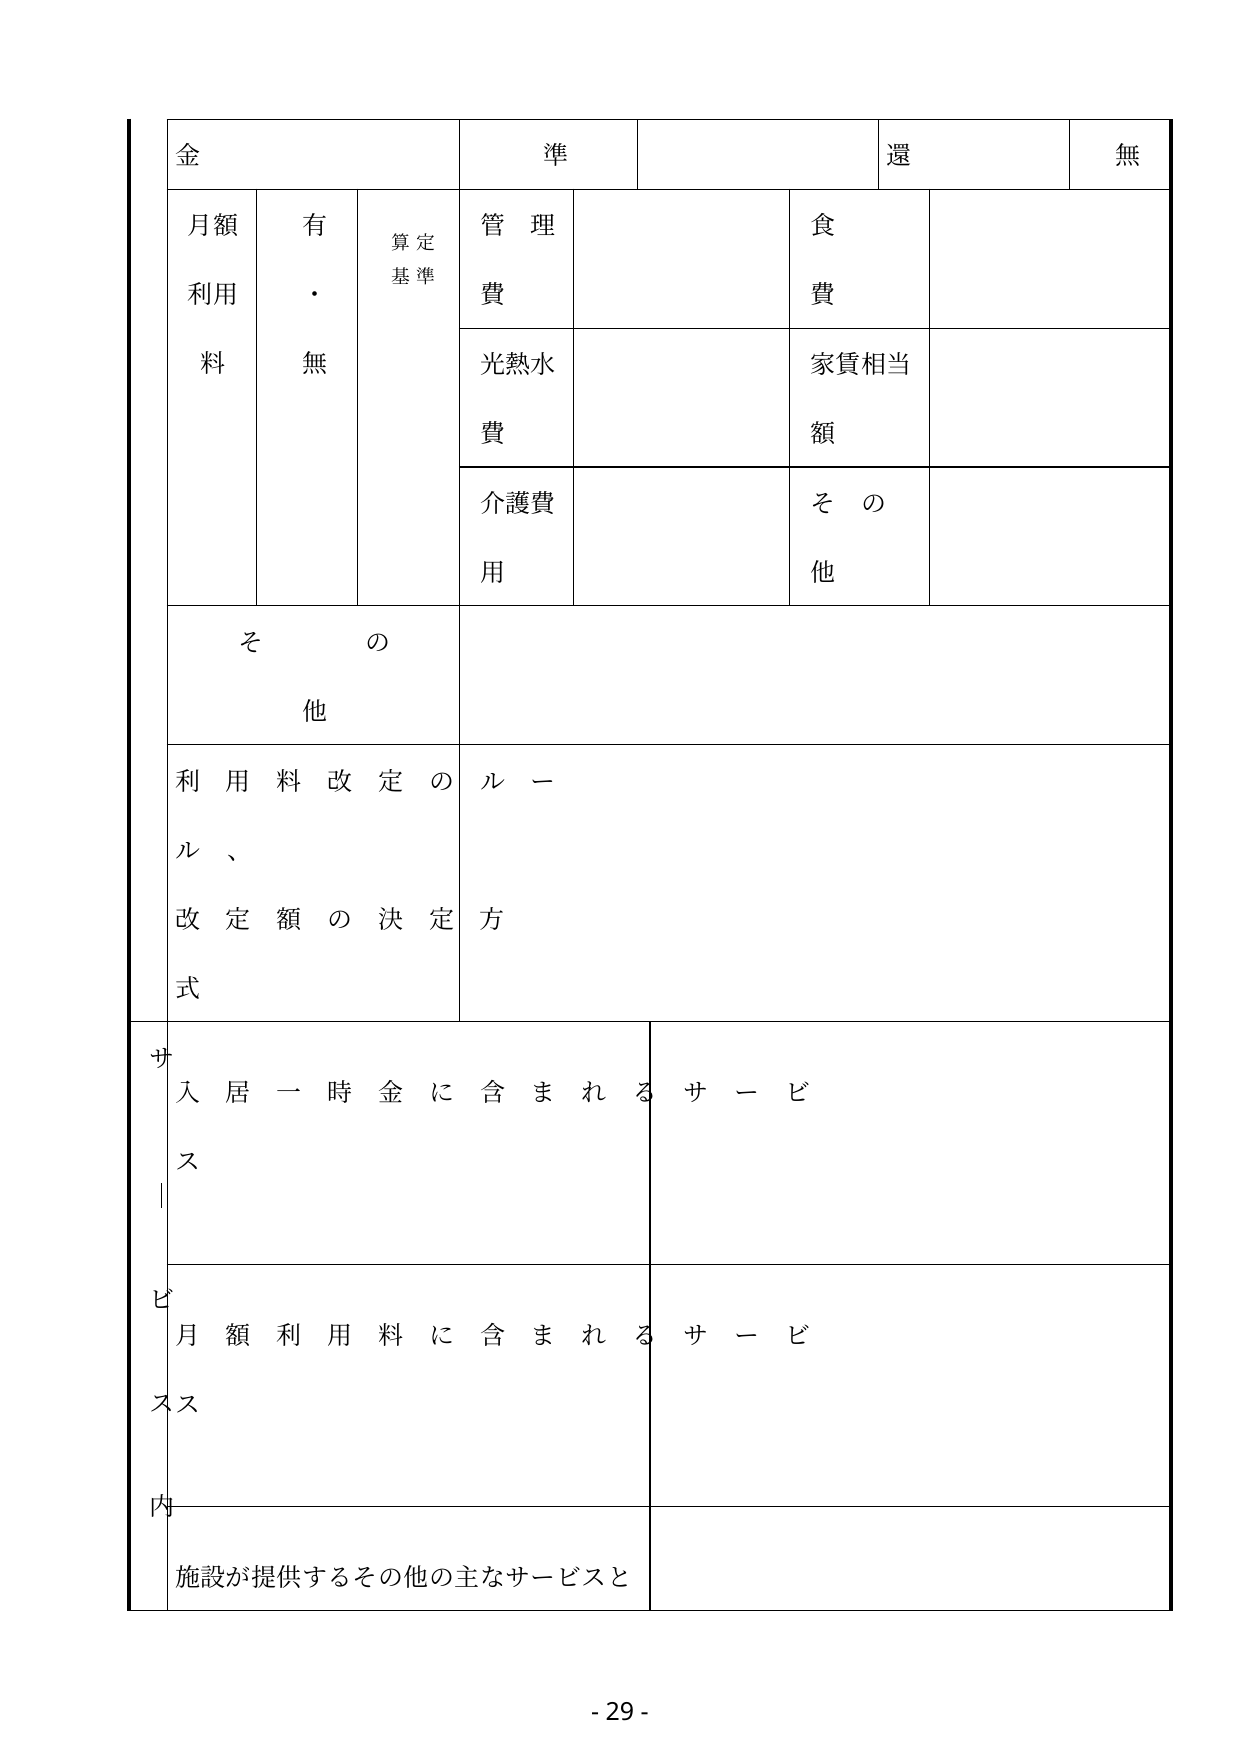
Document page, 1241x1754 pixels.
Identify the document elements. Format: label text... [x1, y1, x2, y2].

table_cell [168, 1507, 649, 1610]
table_cell 介護費用 [460, 468, 573, 605]
table_cell 光熱水費 [460, 329, 573, 466]
table_cell その他 [790, 468, 929, 605]
table_cell [574, 468, 789, 605]
table_cell サ ｜ ビ ス 内 容 [131, 1022, 167, 1610]
table_cell そ の 他 [168, 606, 459, 744]
table_cell [574, 190, 789, 327]
table_cell [651, 1022, 1169, 1263]
table_cell [651, 1507, 1169, 1610]
table_cell 解約時の返還金 [168, 120, 459, 188]
table_cell 管理費 [460, 190, 573, 327]
table_cell [930, 468, 1169, 605]
table_cell 介護費用の返還 [879, 120, 1069, 188]
table_cell 家賃相当額 [790, 329, 929, 466]
table_cell 入居一時金に含まれるサービス [168, 1022, 649, 1263]
table_cell 食 費 [790, 190, 929, 327]
table_cell 算定基準 [358, 190, 459, 605]
table_cell 月額 利用 料 [168, 190, 256, 605]
table_cell 有 ・ 無 [257, 190, 357, 605]
table_cell [460, 606, 1169, 744]
table_cell [638, 120, 878, 188]
table_cell 有・無 [1070, 120, 1169, 188]
table_cell 月額利用料に含まれるサービス [168, 1265, 649, 1506]
table_cell [651, 1265, 1169, 1506]
table_cell [930, 190, 1169, 327]
table_cell 算 定 基 準 [460, 120, 637, 188]
table_cell 利用料改定のルール、 改定額の決定方式 [168, 745, 459, 1021]
table_cell [574, 329, 789, 466]
table_cell [460, 745, 1169, 1021]
table_cell [930, 329, 1169, 466]
